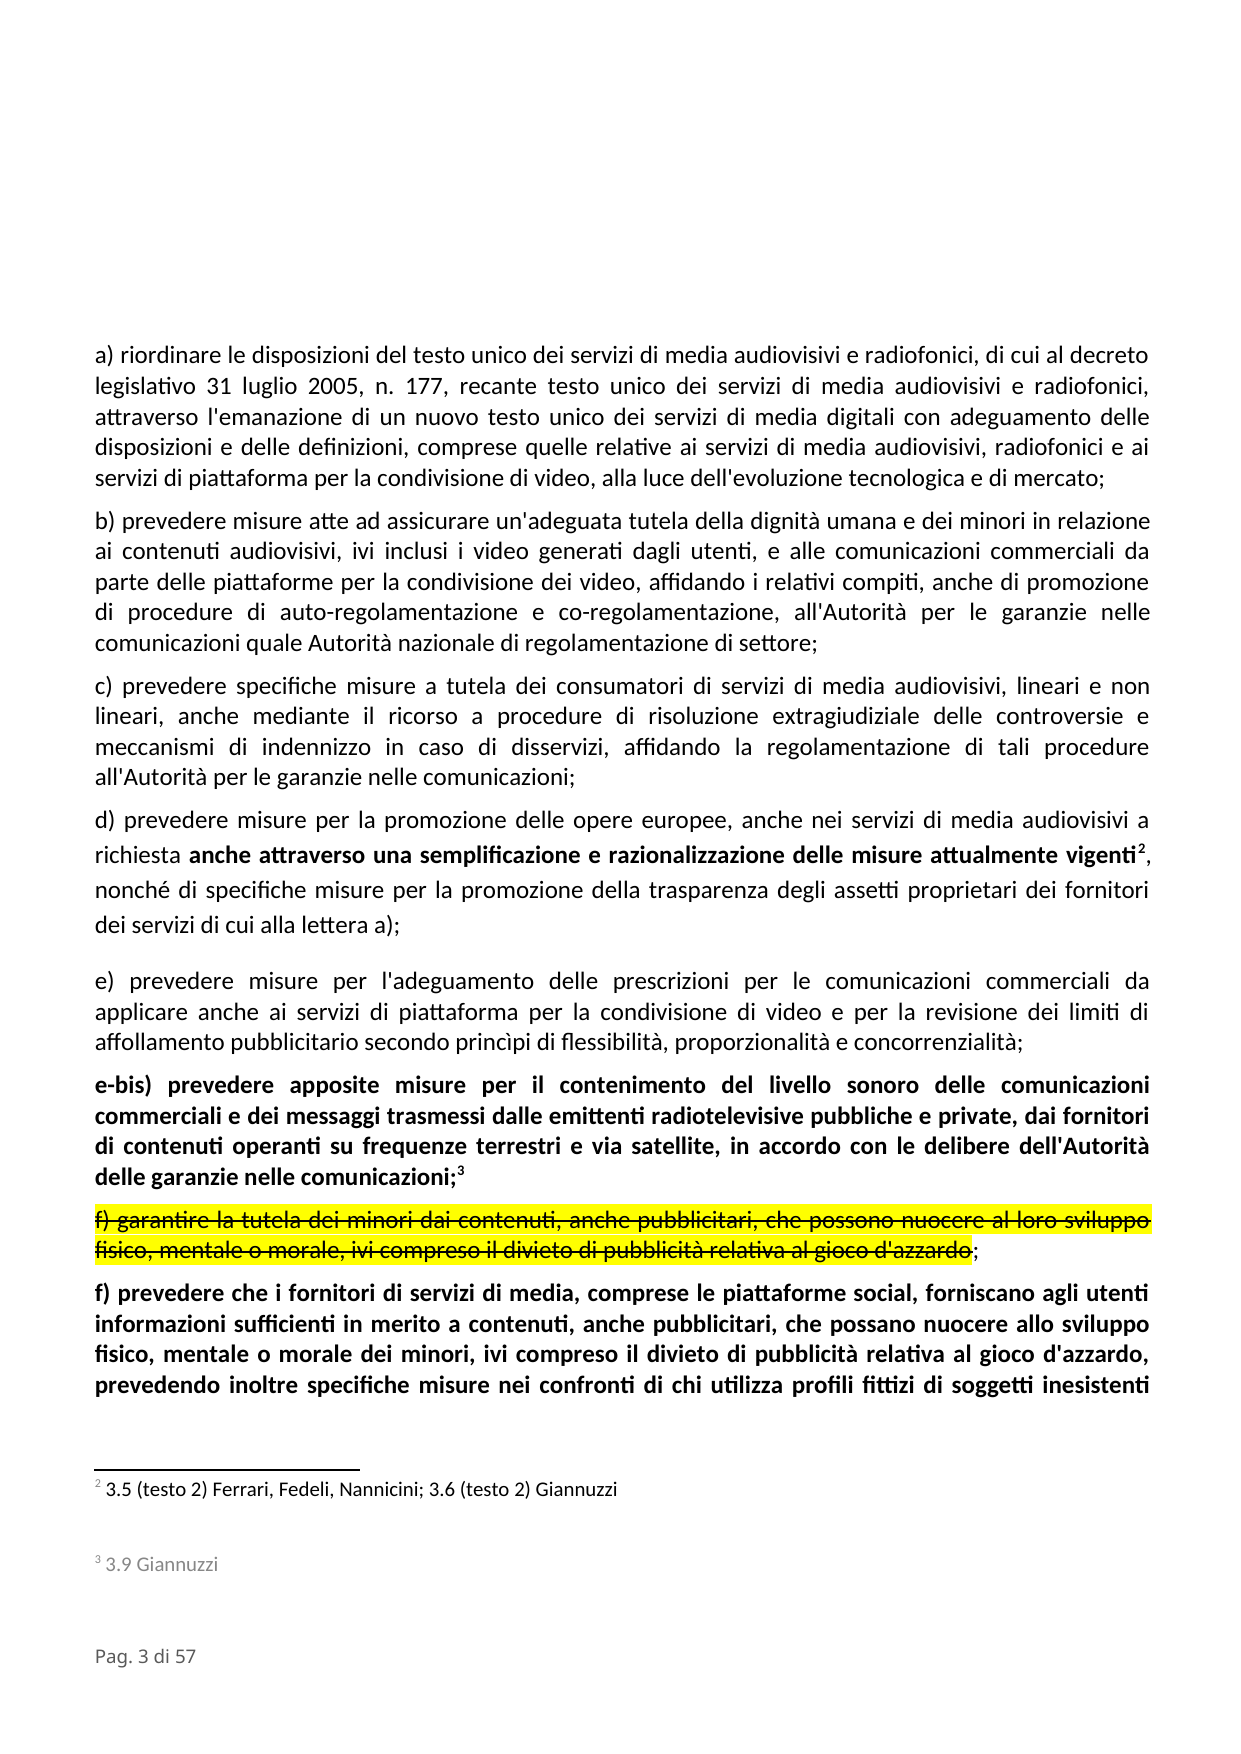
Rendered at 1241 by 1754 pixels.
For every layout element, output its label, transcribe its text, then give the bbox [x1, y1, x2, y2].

text a) riordinare le disposizioni del testo unico dei servizi di media audiovisivi e radiofonici, di cui al decreto legislativo 31 luglio 2005, n. 177, recante testo unico dei servizi di media audiovisivi e radiofonici, attraverso l'emanazione di un nuovo testo unico dei servizi di media digitali con adeguamento delle disposizioni e delle definizioni, comprese quelle relative ai servizi di media audiovisivi, radiofonici e ai servizi di piattaforma per la condivisione di video, alla luce dell'evoluzione tecnologica e di mercato; [94, 340, 1152, 492]
text c) prevedere specifiche misure a tutela dei consumatori di servizi di media audiovisivi, lineari e non lineari, anche mediante il ricorso a procedure di risoluzione extragiudiziale delle controversie e meccanismi di indennizzo in caso di disservizi, affidando la regolamentazione di tali procedure all'Autorità per le garanzie nelle comunicazioni; [94, 670, 1152, 792]
text d) prevedere misure per la promozione delle opere europee, anche nei servizi di media audiovisivi a richiesta anche attraverso una semplificazione e razionalizzazione delle misure attualmente vigenti, nonché di specifiche misure per la promozione della trasparenza degli assetti proprietari dei fornitori dei servizi di cui alla lettera a); [94, 804, 1152, 940]
text e) prevedere misure per l'adeguamento delle prescrizioni per le comunicazioni commerciali da applicare anche ai servizi di piattaforma per la condivisione di video e per la revisione dei limiti di affollamento pubblicitario secondo princìpi di flessibilità, proporzionalità e concorrenzialità; [94, 965, 1152, 1057]
text b) prevedere misure atte ad assicurare un'adeguata tutela della dignità umana e dei minori in relazione ai contenuti audiovisivi, ivi inclusi i video generati dagli utenti, e alle comunicazioni commerciali da parte delle piattaforme per la condivisione dei video, affidando i relativi compiti, anche di promozione di procedure di auto-regolamentazione e co-regolamentazione, all'Autorità per le garanzie nelle comunicazioni quale Autorità nazionale di regolamentazione di settore; [94, 505, 1152, 657]
text f) garantire la tutela dei minori dai contenuti, anche pubblicitari, che possono nuocere al loro sviluppo fisico, mentale o morale, ivi compreso il divieto di pubblicità relativa al gioco d'azzardo; [94, 1221, 1152, 1265]
text e-bis) prevedere apposite misure per il contenimento del livello sonoro delle comunicazioni commerciali e dei messaggi trasmessi dalle emittenti radiotelevisive pubbliche e private, dai fornitori di contenuti operanti su frequenze terrestri e via satellite, in accordo con le delibere dell'Autorità delle garanzie nelle comunicazioni; [94, 1069, 1152, 1191]
